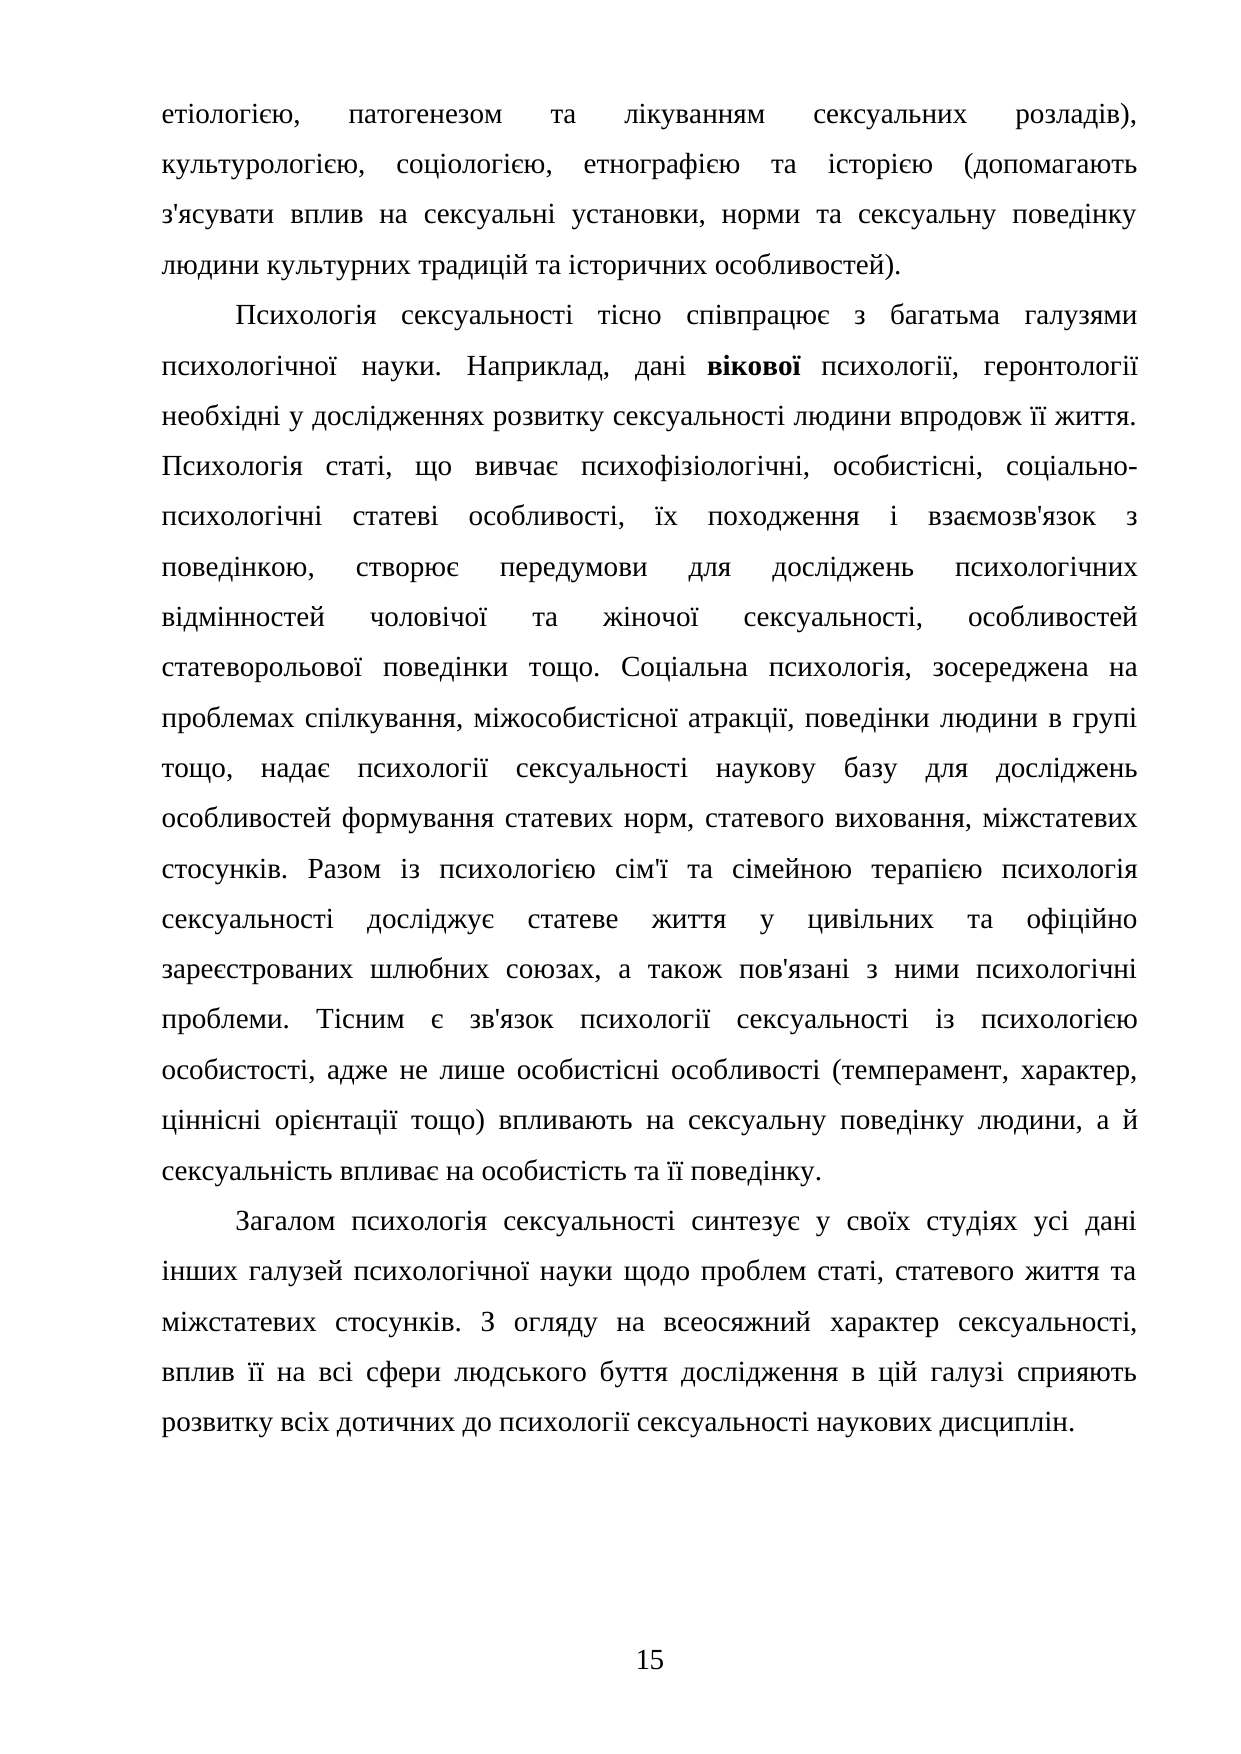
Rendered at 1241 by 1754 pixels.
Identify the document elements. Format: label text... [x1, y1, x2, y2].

text етіологією, патогенезом та лікуванням сексуальних розладів), культурологією, соціологією, етнографією та історією (допомагають з'ясувати вплив на сексуальні установки, норми та сексуальну поведінку людини культурних традицій та історичних особливостей). [161, 96, 1138, 281]
text Психологія сексуальності тісно співпрацює з багатьма галузями психологічної науки. Наприклад, дані вікової психології, геронтології необхідні у дослідженнях розвитку сексуальності людини впродовж її життя. Психологія статі, що вивчає психофізіологічні, особистісні, соціально- психологічні статеві особливості, їх походження і взаємозв'язок з поведінкою, створює передумови для досліджень психологічних відмінностей чоловічої та жіночої сексуальності, особливостей статеворольової поведінки тощо. Соціальна психологія, зосереджена на проблемах спілкування, міжособистісної атракції, поведінки людини в групі тощо, надає психології сексуальності наукову базу для досліджень особливостей формування статевих норм, статевого виховання, міжстатевих стосунків. Разом із психологією сім'ї та сімейною терапією психологія сексуальності досліджує статеве життя у цивільних та офіційно зареєстрованих шлюбних союзах, а також пов'язані з ними психологічні проблеми. Тісним є зв'язок психології сексуальності із психологією особистості, адже не лише особистісні особливості (темперамент, характер, ціннісні орієнтації тощо) впливають на сексуальну поведінку людини, а й сексуальність впливає на особистість та її поведінку. [161, 297, 1138, 1186]
text Загалом психологія сексуальності синтезує у своїх студіях усі дані інших галузей психологічної науки щодо проблем статі, статевого життя та міжстатевих стосунків. З огляду на всеосяжний характер сексуальності, вплив її на всі сфери людського буття дослідження в цій галузі сприяють розвитку всіх дотичних до психології сексуальності наукових дисциплін. [161, 1203, 1138, 1438]
